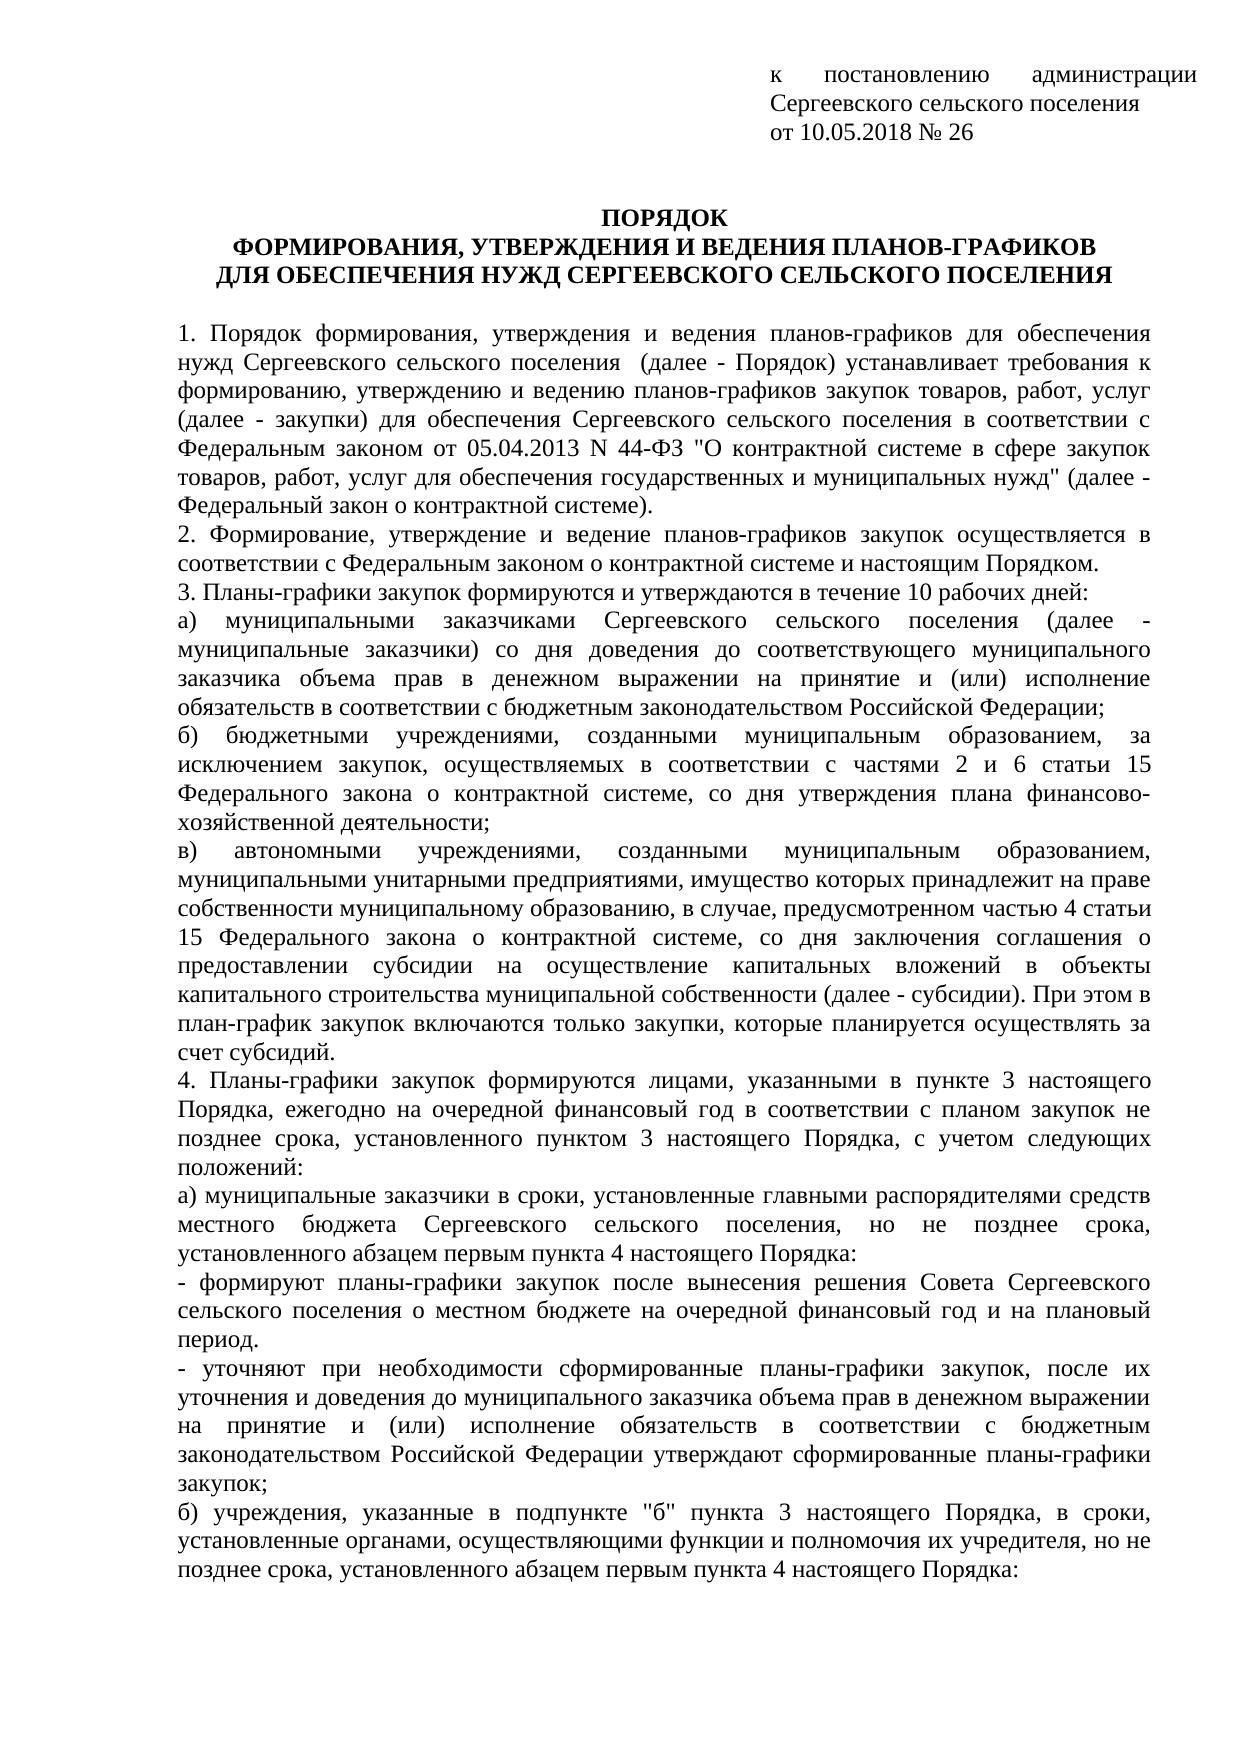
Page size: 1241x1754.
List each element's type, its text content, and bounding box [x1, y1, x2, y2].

text а) муниципальные заказчики в сроки, установленные главными распорядителями средств местного бюджета Сергеевского сельского поселения, но не позднее срока, установленного абзацем первым пункта 4 настоящего Порядка: [177, 1180, 1152, 1267]
text 1. Порядок формирования, утверждения и ведения планов-графиков для обеспечения нужд Сергеевского сельского поселения (далее - Порядок) устанавливает требования к формированию, утверждению и ведению планов-графиков закупок товаров, работ, услуг (далее - закупки) для обеспечения Сергеевского сельского поселения в соответствии с Федеральным законом от 05.04.2013 N 44-ФЗ "О контрактной системе в сфере закупок товаров, работ, услуг для обеспечения государственных и муниципальных нужд" (далее - Федеральный закон о контрактной системе). [177, 318, 1152, 519]
text б) бюджетными учреждениями, созданными муниципальным образованием, за исключением закупок, осуществляемых в соответствии с частями 2 и 6 статьи 15 Федерального закона о контрактной системе, со дня утверждения плана финансово-хозяйственной деятельности; [177, 720, 1152, 835]
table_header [759, 59, 1208, 145]
text ПОРЯДОК [177, 203, 1152, 232]
text в) автономными учреждениями, созданными муниципальным образованием, муниципальными унитарными предприятиями, имущество которых принадлежит на праве собственности муниципальному образованию, в случае, предусмотренном частью 4 статьи 15 Федерального закона о контрактной системе, со дня заключения соглашения о предоставлении субсидии на осуществление капитальных вложений в объекты капитального строительства муниципальной собственности (далее - субсидии). При этом в план-график закупок включаются только закупки, которые планируется осуществлять за счет субсидий. [177, 835, 1152, 1065]
text 2. Формирование, утверждение и ведение планов-графиков закупок осуществляется в соответствии с Федеральным законом о контрактной системе и настоящим Порядком. [177, 519, 1152, 577]
text 4. Планы-графики закупок формируются лицами, указанными в пункте 3 настоящего Порядка, ежегодно на очередной финансовый год в соответствии с планом закупок не позднее срока, установленного пунктом 3 настоящего Порядка, с учетом следующих положений: [177, 1065, 1152, 1180]
text - уточняют при необходимости сформированные планы-графики закупок, после их уточнения и доведения до муниципального заказчика объема прав в денежном выражении на принятие и (или) исполнение обязательств в соответствии с бюджетным законодательством Российской Федерации утверждают сформированные планы-графики закупок; [177, 1353, 1152, 1497]
text ФОРМИРОВАНИЯ, УТВЕРЖДЕНИЯ И ВЕДЕНИЯ ПЛАНОВ-ГРАФИКОВ [177, 232, 1152, 260]
text - формируют планы-графики закупок после вынесения решения Совета Сергеевского сельского поселения о местном бюджете на очередной финансовый год и на плановый период. [177, 1267, 1152, 1353]
text 3. Планы-графики закупок формируются и утверждаются в течение 10 рабочих дней: [177, 577, 1152, 605]
text б) учреждения, указанные в подпункте "б" пункта 3 настоящего Порядка, в сроки, установленные органами, осуществляющими функции и полномочия их учредителя, но не позднее срока, установленного абзацем первым пункта 4 настоящего Порядка: [177, 1497, 1152, 1583]
text а) муниципальными заказчиками Сергеевского сельского поселения (далее - муниципальные заказчики) со дня доведения до соответствующего муниципального заказчика объема прав в денежном выражении на принятие и (или) исполнение обязательств в соответствии с бюджетным законодательством Российской Федерации; [177, 605, 1152, 720]
text ДЛЯ ОБЕСПЕЧЕНИЯ НУЖД СЕРГЕЕВСКОГО СЕЛЬСКОГО ПОСЕЛЕНИЯ [177, 260, 1152, 289]
